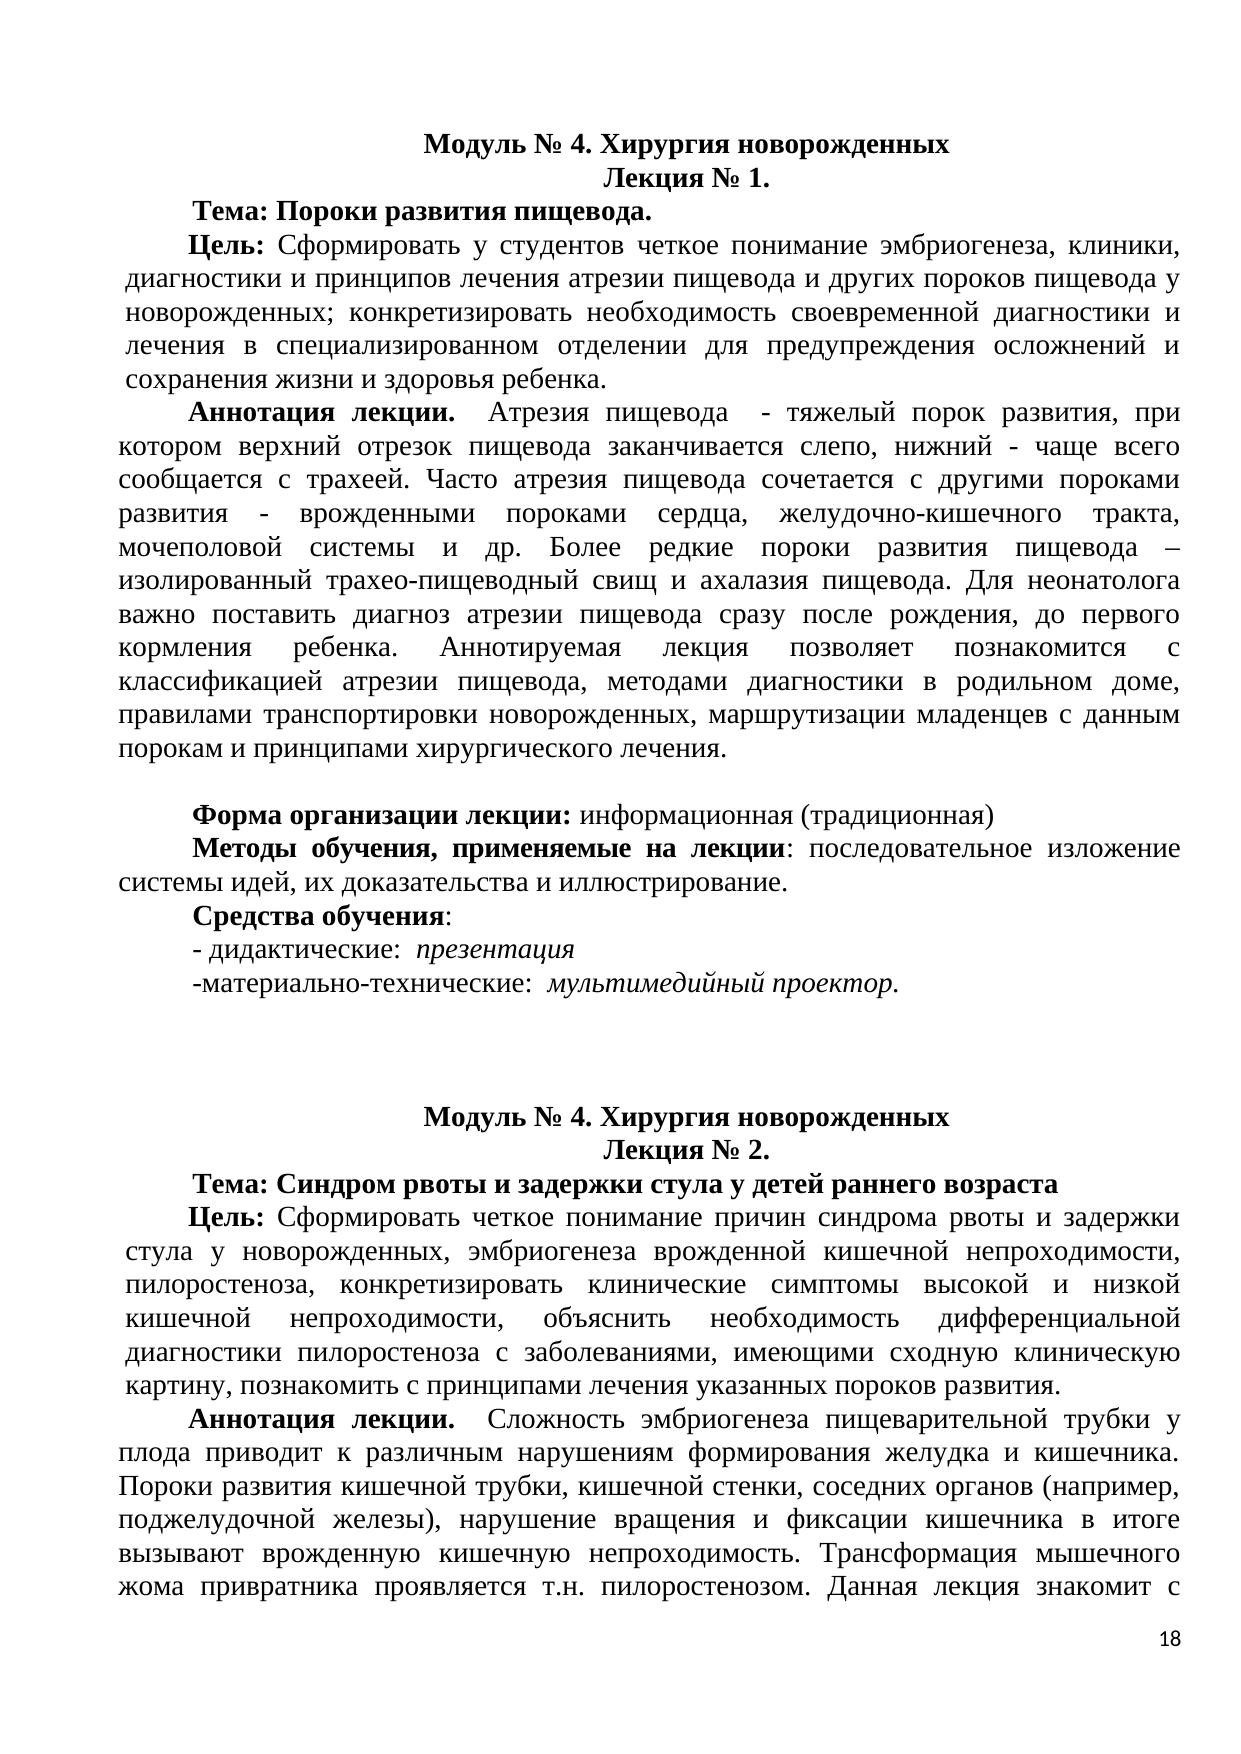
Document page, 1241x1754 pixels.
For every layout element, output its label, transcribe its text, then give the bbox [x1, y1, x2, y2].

text Тема: Синдром рвоты и задержки стула у детей раннего возраста [118, 1166, 1181, 1199]
text Методы обучения, применяемые на лекции: последовательное изложение системы идей, их доказательства и иллюстрирование. [118, 831, 1181, 898]
text Цель: Сформировать четкое понимание причин синдрома рвоты и задержки стула у новорожденных, эмбриогенеза врожденной кишечной непроходимости, пилоростеноза, конкретизировать клинические симптомы высокой и низкой кишечной непроходимости, объяснить необходимость дифференциальной диагностики пилоростеноза с заболеваниями, имеющими сходную клиническую картину, познакомить с принципами лечения указанных пороков развития. [125, 1199, 1181, 1401]
text Модуль № 4. Хирургия новорожденных [118, 126, 1181, 160]
text Лекция № 1. [118, 160, 1181, 193]
text - дидактические: презентация [118, 931, 1181, 965]
text Форма организации лекции: информационная (традиционная) [118, 797, 1181, 831]
text Тема: Пороки развития пищевода. [118, 193, 1181, 227]
text -материально-технические: мультимедийный проектор. [118, 965, 1181, 998]
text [118, 1401, 1181, 1602]
text Модуль № 4. Хирургия новорожденных [118, 1099, 1181, 1132]
text Лекция № 2. [118, 1132, 1181, 1166]
text Цель: Сформировать у студентов четкое понимание эмбриогенеза, клиники, диагностики и принципов лечения атрезии пищевода и других пороков пищевода у новорожденных; конкретизировать необходимость своевременной диагностики и лечения в специализированном отделении для предупреждения осложнений и сохранения жизни и здоровья ребенка. [125, 227, 1181, 394]
text Средства обучения: [118, 898, 1181, 931]
text Аннотация лекции. Атрезия пищевода - тяжелый порок развития, при котором верхний отрезок пищевода заканчивается слепо, нижний - чаще всего сообщается с трахеей. Часто атрезия пищевода сочетается с другими пороками развития - врожденными пороками сердца, желудочно-кишечного тракта, мочеполовой системы и др. Более редкие пороки развития пищевода – изолированный трахео-пищеводный свищ и ахалазия пищевода. Для неонатолога важно поставить диагноз атрезии пищевода сразу после рождения, до первого кормления ребенка. Аннотируемая лекция позволяет познакомится с классификацией атрезии пищевода, методами диагностики в родильном доме, правилами транспортировки новорожденных, маршрутизации младенцев с данным порокам и принципами хирургического лечения. [118, 394, 1181, 763]
